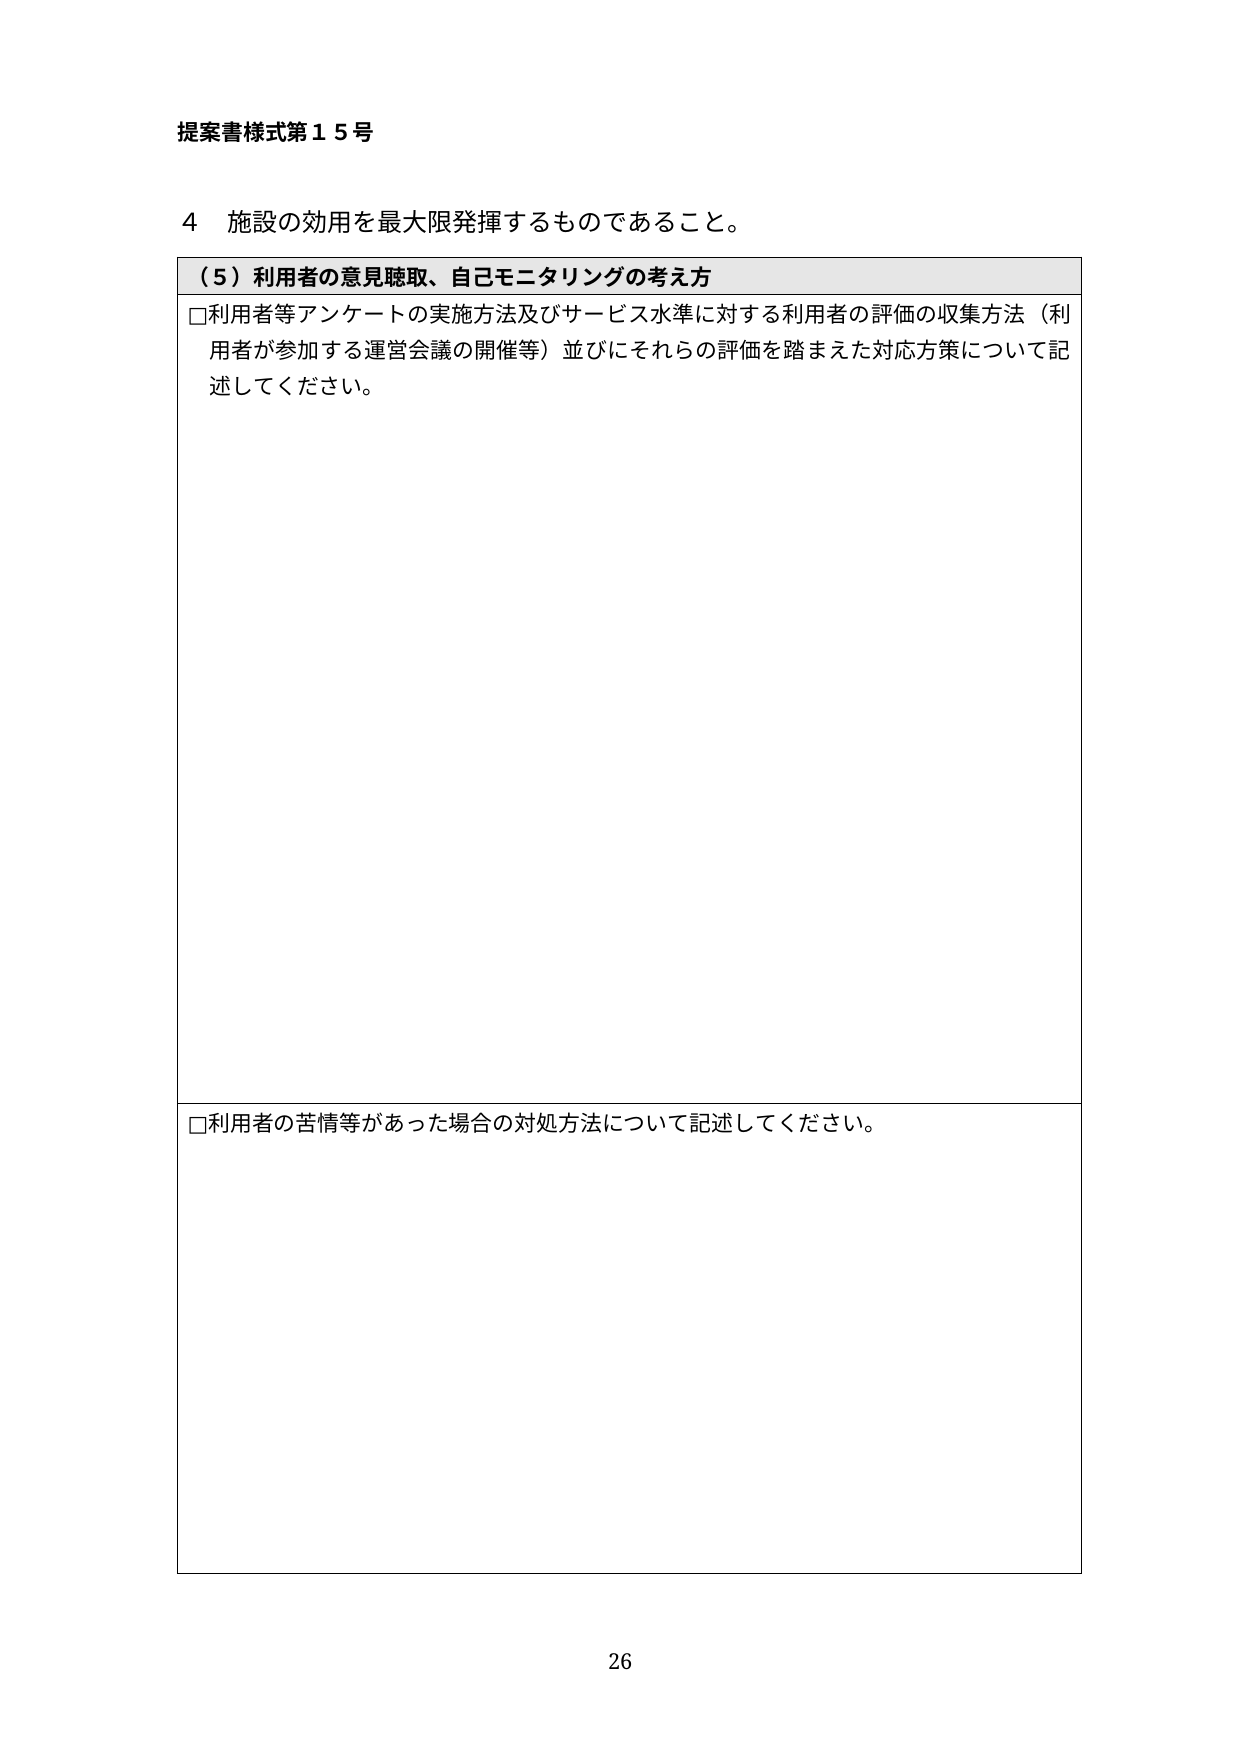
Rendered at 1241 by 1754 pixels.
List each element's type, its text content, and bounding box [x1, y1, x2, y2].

subtitle 提案書様式第１５号 [177, 112, 1063, 148]
table_cell □利用者等アンケートの実施方法及びサービス水準に対する利用者の評価の収集方法（利用者が参加する運営会議の開催等）並びにそれらの評価を踏まえた対応方策について記述してください。 [178, 295, 1081, 1103]
text ４ 施設の効用を最大限発揮するものであること。 [177, 184, 1063, 257]
table_header （５）利用者の意見聴取、自己モニタリングの考え方 [178, 258, 1081, 294]
table_cell □利用者の苦情等があった場合の対処方法について記述してください。 [178, 1104, 1081, 1572]
